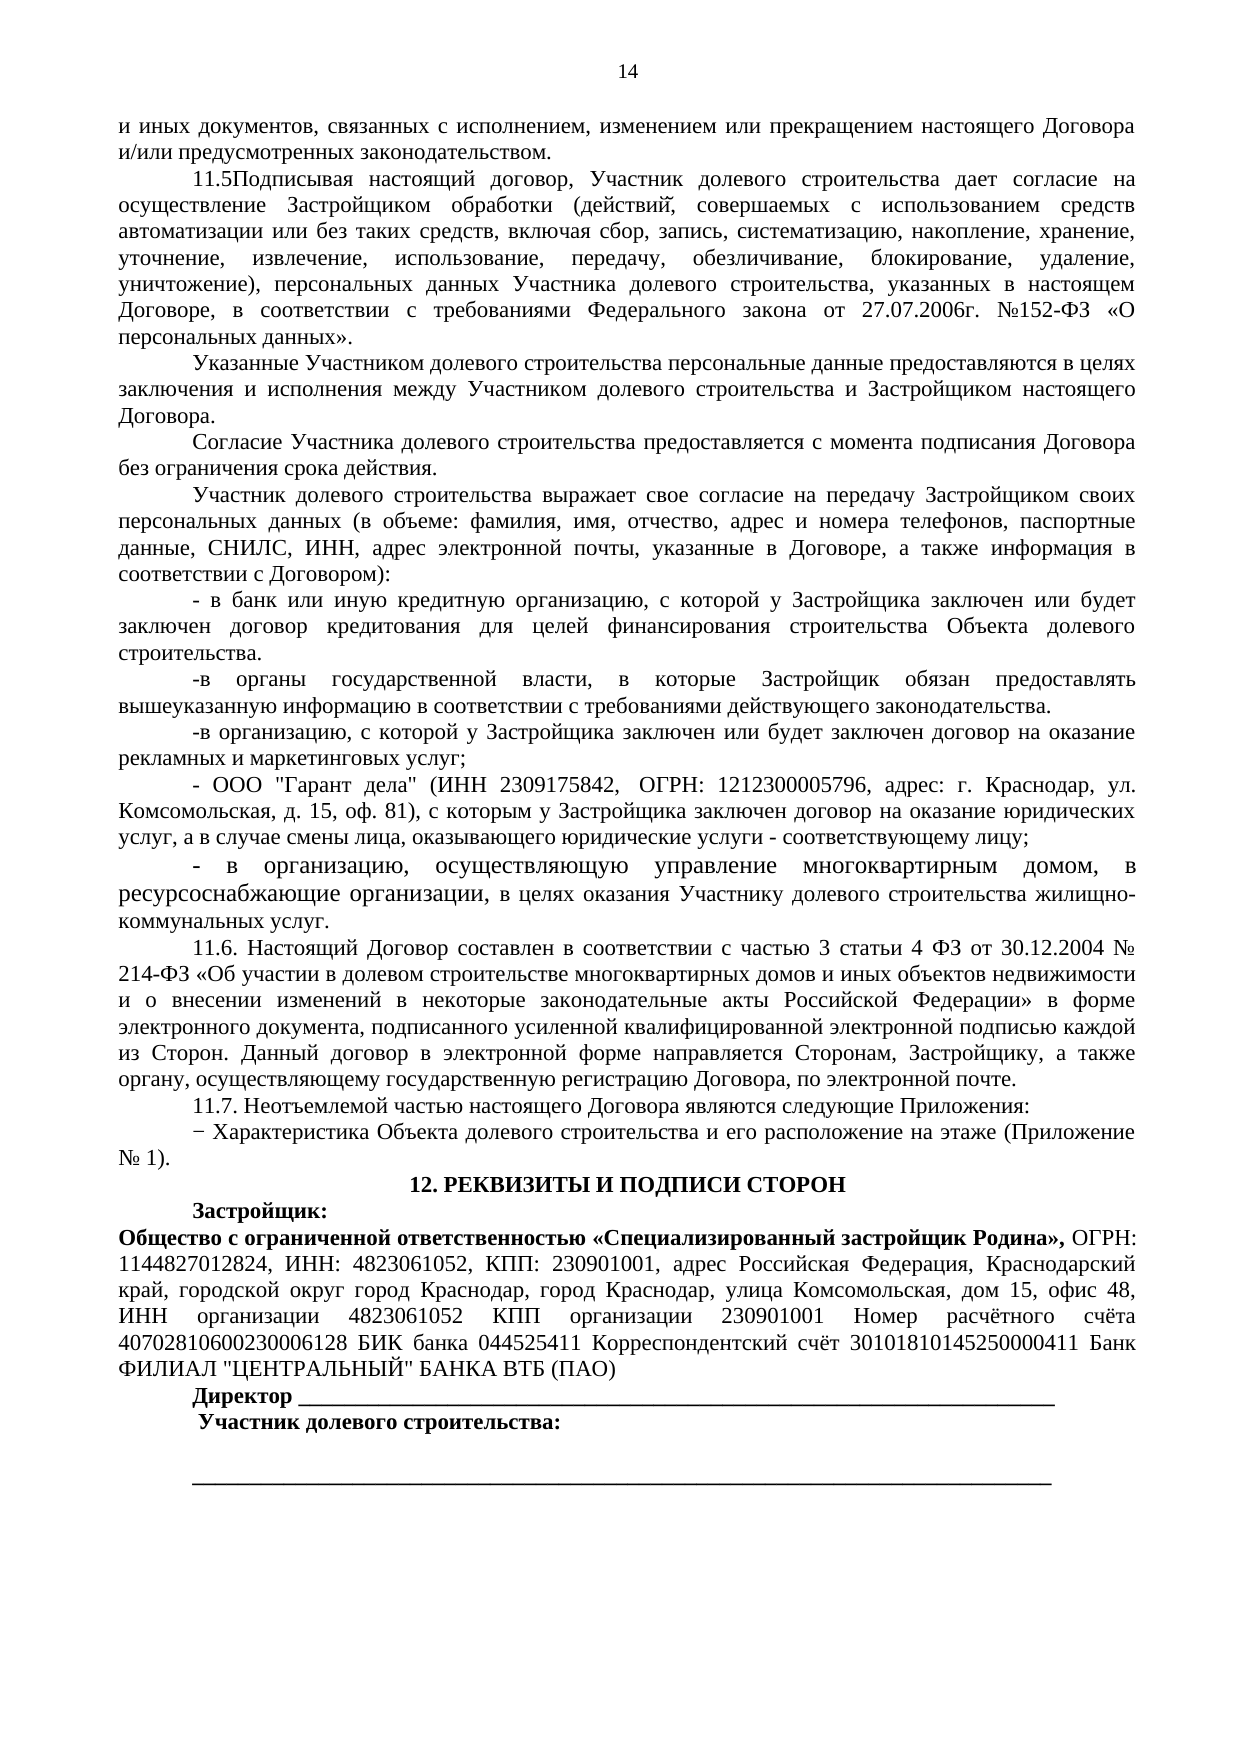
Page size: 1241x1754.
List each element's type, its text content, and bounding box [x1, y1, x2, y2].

text Директор __________________________________________________________________ [118, 1382, 1137, 1408]
text Согласие Участника долевого строительства предоставляется с момента подписания Договора без ограничения срока действия. [118, 428, 1137, 481]
text Общество с ограниченной ответственностью «Специализированный застройщик Родина», ОГРН: 1144827012824, ИНН: 4823061052, КПП: 230901001, адрес Российская Федерация, Краснодарский край, городской округ город Краснодар, город Краснодар, улица Комсомольская, дом 15, офис 48, ИНН организации 4823061052 КПП организации 230901001 Номер расчётного счёта 40702810600230006128 БИК банка 044525411 Корреспондентский счёт 30101810145250000411 Банк ФИЛИАЛ "ЦЕНТРАЛЬНЫЙ" БАНКА ВТБ (ПАО) [118, 1223, 1137, 1382]
text - в банк или иную кредитную организацию, с которой у Застройщика заключен или будет заключен договор кредитования для целей финансирования строительства Объекта долевого строительства. [118, 586, 1137, 665]
text -в органы государственной власти, в которые Застройщик обязан предоставлять вышеуказанную информацию в соответствии с требованиями действующего законодательства. [118, 665, 1137, 718]
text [118, 112, 1137, 164]
text 11.5Подписывая настоящий договор, Участник долевого строительства дает согласие на осуществление Застройщиком обработки (действий̆, совершаемых с использованием средств автоматизации или без таких средств, включая сбор, запись, систематизацию, накопление, хранение, уточнение, извлечение, использование, передачу, обезличивание, блокирование, удаление, уничтожение), персональных данных Участника долевого строительства, указанных в настоящем Договоре, в соответствии с требованиями Федерального закона от 27.07.2006г. №152-ФЗ «О персональных данных». [118, 164, 1137, 349]
text − Характеристика Объекта долевого строительства и его расположение на этаже (Приложение № 1). [118, 1118, 1137, 1171]
text - ООО "Гарант дела" (ИНН 2309175842, ОГРН: 1212300005796, адрес: г. Краснодар, ул. Комсомольская, д. 15, оф. 81), с которым у Застройщика заключен договор на оказание юридических услуг, а в случае смены лица, оказывающего юридические услуги - соответствующему лицу; [118, 771, 1137, 850]
text 11.6. Настоящий Договор составлен в соответствии с частью 3 статьи 4 ФЗ от 30.12.2004 № 214-ФЗ «Об участии в долевом строительстве многоквартирных домов и иных объектов недвижимости и о внесении изменений в некоторые законодательные акты Российской Федерации» в форме электронного документа, подписанного усиленной квалифицированной электронной подписью каждой из Сторон. Данный договор в электронной форме направляется Сторонам, Застройщику, а также органу, осуществляющему государственную регистрацию Договора, по электронной почте. [118, 934, 1137, 1092]
text Указанные Участником долевого строительства персональные данные предоставляются в целях заключения и исполнения между Участником долевого строительства и Застройщиком настоящего Договора. [118, 349, 1137, 428]
text - в организацию, осуществляющую управление многоквартирным домом, в ресурсоснабжающие организации, в целях оказания Участнику долевого строительства жилищно-коммунальных услуг. [118, 850, 1137, 934]
text Участник долевого строительства: [118, 1408, 1137, 1434]
text Застройщик: [118, 1197, 1137, 1223]
text Участник долевого строительства выражает свое согласие на передачу Застройщиком своих персональных данных (в объеме: фамилия, имя, отчество, адрес и номера телефонов, паспортные данные, СНИЛС, ИНН, адрес электронной почты, указанные в Договоре, а также информация в соответствии с Договором): [118, 481, 1137, 586]
text 12. РЕКВИЗИТЫ И ПОДПИСИ СТОРОН [118, 1171, 1137, 1197]
text ___________________________________________________________________________ [118, 1461, 1137, 1487]
text 11.7. Неотъемлемой частью настоящего Договора являются следующие Приложения: [118, 1092, 1137, 1118]
text -в организацию, с которой у Застройщика заключен или будет заключен договор на оказание рекламных и маркетинговых услуг; [118, 718, 1137, 771]
